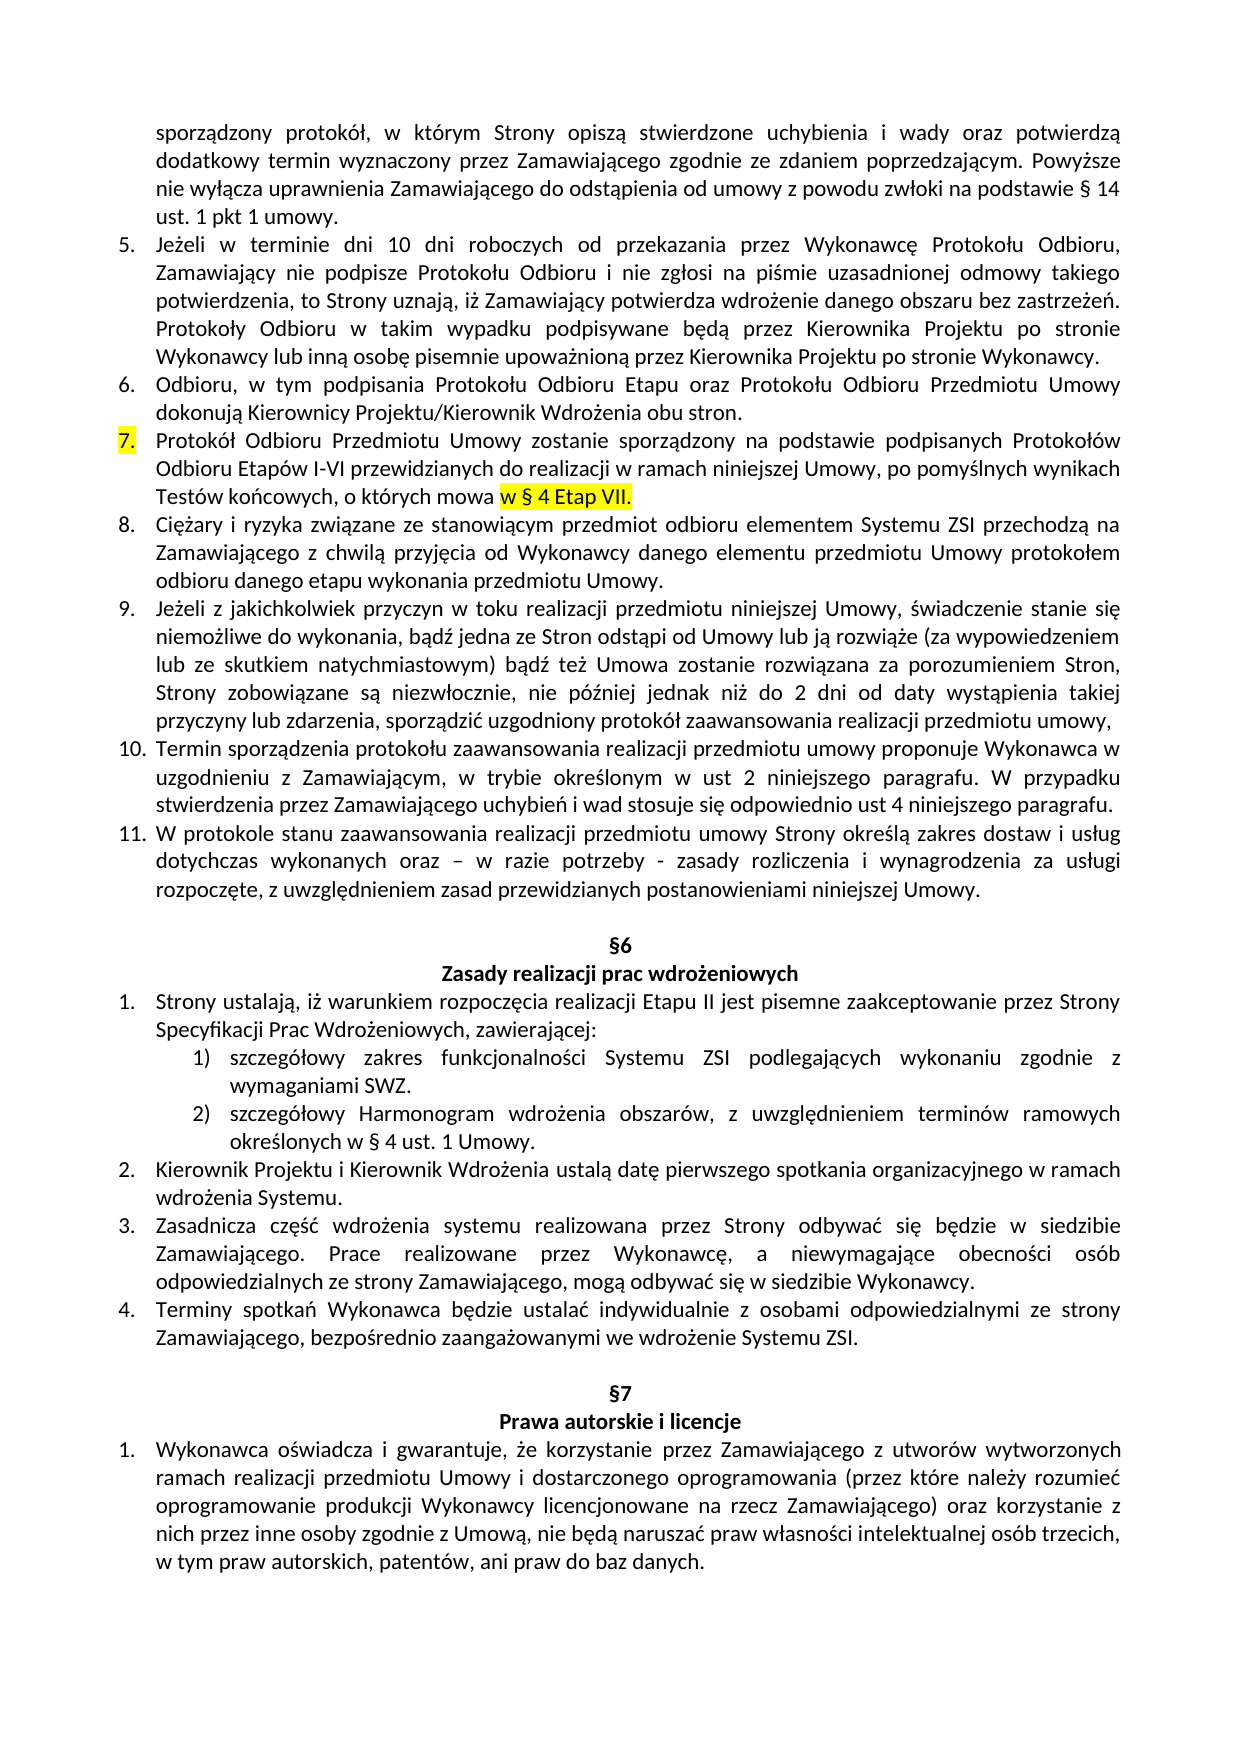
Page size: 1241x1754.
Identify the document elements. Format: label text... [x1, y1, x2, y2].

text §6 [118, 931, 1122, 959]
list Jeżeli z jakichkolwiek przyczyn w toku realizacji przedmiotu niniejszej Umowy, świadczenie stanie się niemożliwe do wykonania, bądź jedna ze Stron odstąpi od Umowy lub ją rozwiąże (za wypowiedzeniem lub ze skutkiem natychmiastowym) bądź też Umowa zostanie rozwiązana za porozumieniem Stron, Strony zobowiązane są niezwłocznie, nie później jednak niż do 2 dni od daty wystąpienia takiej przyczyny lub zdarzenia, sporządzić uzgodniony protokół zaawansowania realizacji przedmiotu umowy, [118, 594, 1122, 734]
text Zasady realizacji prac wdrożeniowych [118, 959, 1122, 987]
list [118, 118, 1122, 230]
list Jeżeli w terminie dni 10 dni roboczych od przekazania przez Wykonawcę Protokołu Odbioru, Zamawiający nie podpisze Protokołu Odbioru i nie zgłosi na piśmie uzasadnionej odmowy takiego potwierdzenia, to Strony uznają, iż Zamawiający potwierdza wdrożenie danego obszaru bez zastrzeżeń. Protokoły Odbioru w takim wypadku podpisywane będą przez Kierownika Projektu po stronie Wykonawcy lub inną osobę pisemnie upoważnioną przez Kierownika Projektu po stronie Wykonawcy. [118, 230, 1122, 370]
list szczegółowy Harmonogram wdrożenia obszarów, z uwzględnieniem terminów ramowych określonych w § 4 ust. 1 Umowy. [192, 1099, 1122, 1155]
list Kierownik Projektu i Kierownik Wdrożenia ustalą datę pierwszego spotkania organizacyjnego w ramach wdrożenia Systemu. [118, 1155, 1122, 1211]
text Prawa autorskie i licencje [118, 1407, 1122, 1435]
list Strony ustalają, iż warunkiem rozpoczęcia realizacji Etapu II jest pisemne zaakceptowanie przez Strony Specyfikacji Prac Wdrożeniowych, zawierającej: [118, 987, 1122, 1043]
list Protokół Odbioru Przedmiotu Umowy zostanie sporządzony na podstawie podpisanych Protokołów Odbioru Etapów I-VI przewidzianych do realizacji w ramach niniejszej Umowy, po pomyślnych wynikach Testów końcowych, o których mowa w § 4 Etap VII. [118, 426, 1122, 510]
list Ciężary i ryzyka związane ze stanowiącym przedmiot odbioru elementem Systemu ZSI przechodzą na Zamawiającego z chwilą przyjęcia od Wykonawcy danego elementu przedmiotu Umowy protokołem odbioru danego etapu wykonania przedmiotu Umowy. [118, 510, 1122, 594]
list Wykonawca oświadcza i gwarantuje, że korzystanie przez Zamawiającego z utworów wytworzonych ramach realizacji przedmiotu Umowy i dostarczonego oprogramowania (przez które należy rozumieć oprogramowanie produkcji Wykonawcy licencjonowane na rzecz Zamawiającego) oraz korzystanie z nich przez inne osoby zgodnie z Umową, nie będą naruszać praw własności intelektualnej osób trzecich, w tym praw autorskich, patentów, ani praw do baz danych. [118, 1435, 1122, 1575]
list Odbioru, w tym podpisania Protokołu Odbioru Etapu oraz Protokołu Odbioru Przedmiotu Umowy dokonują Kierownicy Projektu/Kierownik Wdrożenia obu stron. [118, 370, 1122, 426]
text §7 [118, 1379, 1122, 1407]
list Termin sporządzenia protokołu zaawansowania realizacji przedmiotu umowy proponuje Wykonawca w uzgodnieniu z Zamawiającym, w trybie określonym w ust 2 niniejszego paragrafu. W przypadku stwierdzenia przez Zamawiającego uchybień i wad stosuje się odpowiednio ust 4 niniejszego paragrafu. [118, 734, 1122, 819]
list W protokole stanu zaawansowania realizacji przedmiotu umowy Strony określą zakres dostaw i usług dotychczas wykonanych oraz – w razie potrzeby - zasady rozliczenia i wynagrodzenia za usługi rozpoczęte, z uwzględnieniem zasad przewidzianych postanowieniami niniejszej Umowy. [118, 819, 1122, 903]
list Zasadnicza część wdrożenia systemu realizowana przez Strony odbywać się będzie w siedzibie Zamawiającego. Prace realizowane przez Wykonawcę, a niewymagające obecności osób odpowiedzialnych ze strony Zamawiającego, mogą odbywać się w siedzibie Wykonawcy. [118, 1211, 1122, 1295]
list szczegółowy zakres funkcjonalności Systemu ZSI podlegających wykonaniu zgodnie z wymaganiami SWZ. [192, 1043, 1122, 1099]
list Terminy spotkań Wykonawca będzie ustalać indywidualnie z osobami odpowiedzialnymi ze strony Zamawiającego, bezpośrednio zaangażowanymi we wdrożenie Systemu ZSI. [118, 1295, 1122, 1351]
